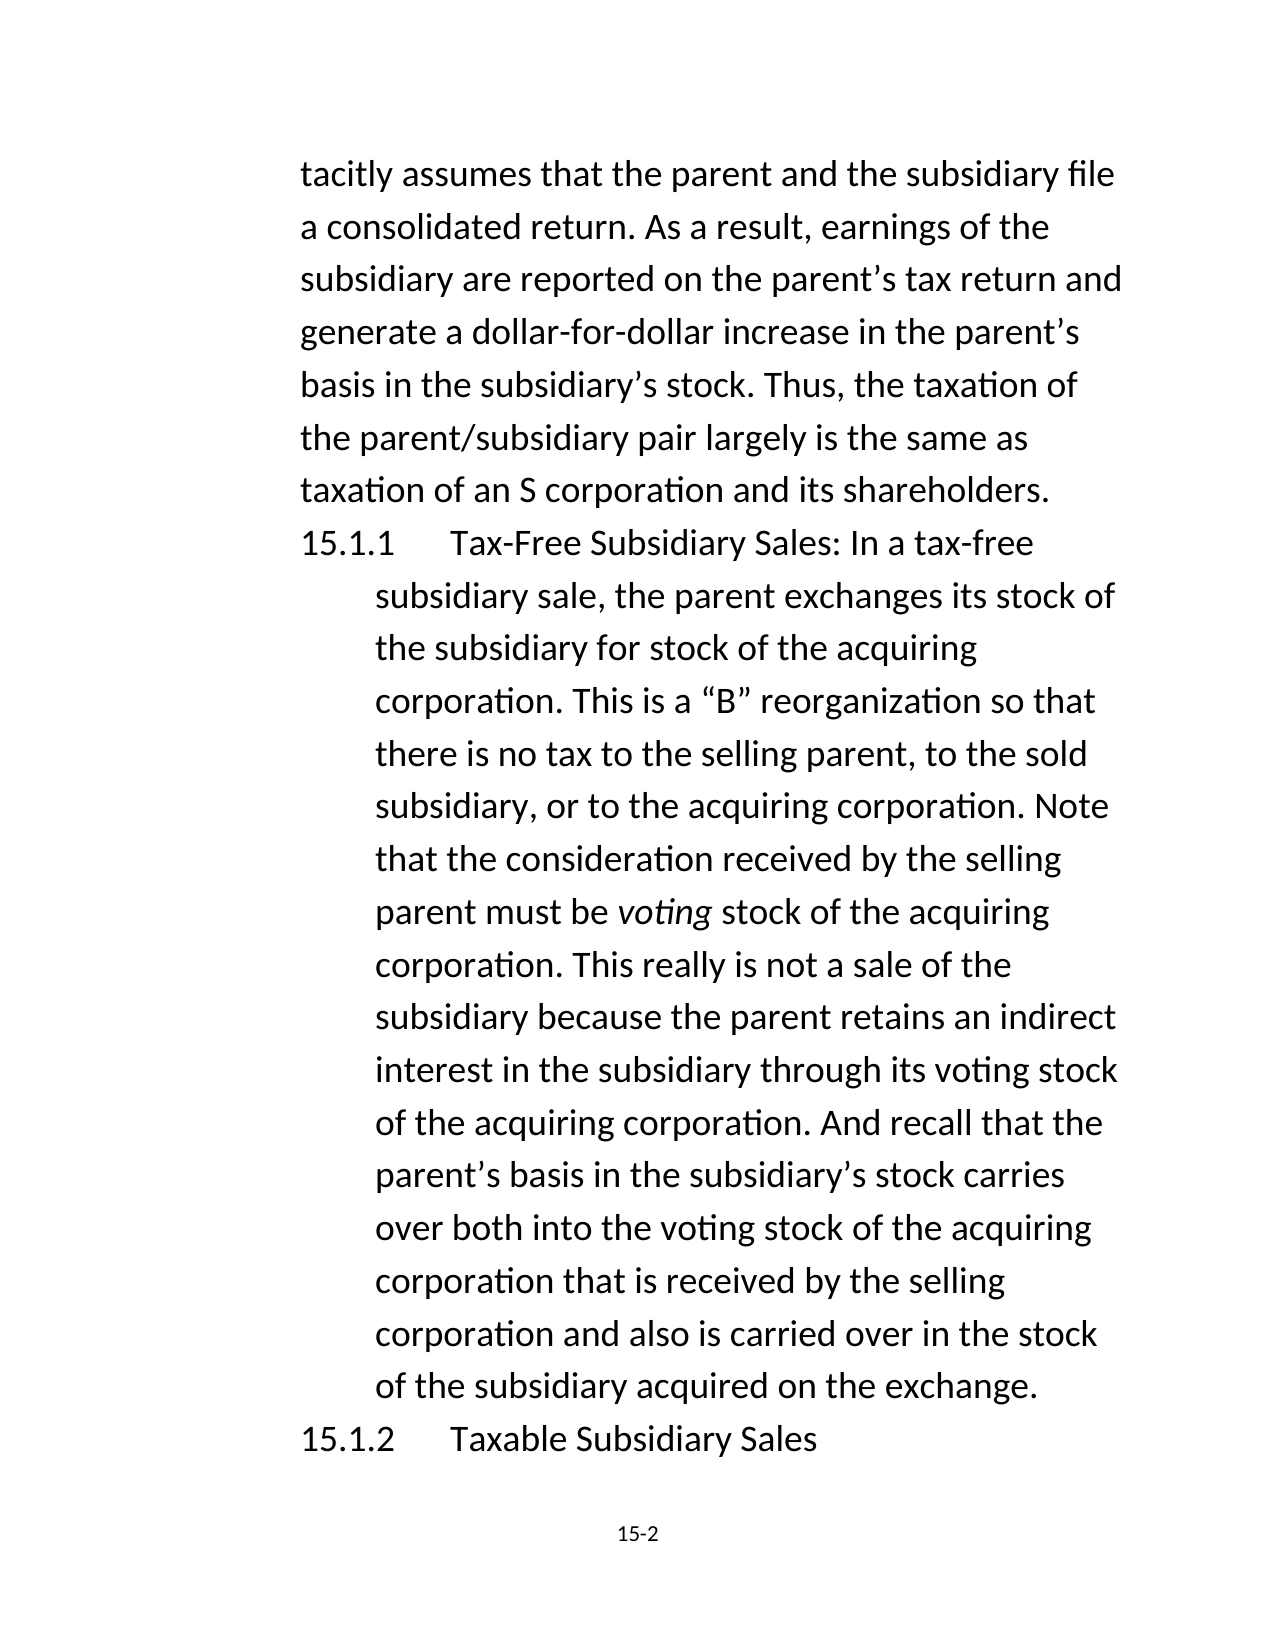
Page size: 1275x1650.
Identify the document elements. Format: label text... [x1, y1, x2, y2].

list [225, 150, 1125, 512]
list Taxable Subsidiary Sales [300, 1415, 1125, 1461]
list Tax-Free Subsidiary Sales: In a tax-free subsidiary sale, the parent exchanges its stock of the subsidiary for stock of the acquiring corporation. This is a “B” reorganization so that there is no tax to the selling parent, to the sold subsidiary, or to the acquiring corporation. Note that the consideration received by the selling parent must be voting stock of the acquiring corporation. This really is not a sale of the subsidiary because the parent retains an indirect interest in the subsidiary through its voting stock of the acquiring corporation. And recall that the parent’s basis in the subsidiary’s stock carries over both into the voting stock of the acquiring corporation that is received by the selling corporation and also is carried over in the stock of the subsidiary acquired on the exchange. [300, 519, 1125, 1408]
